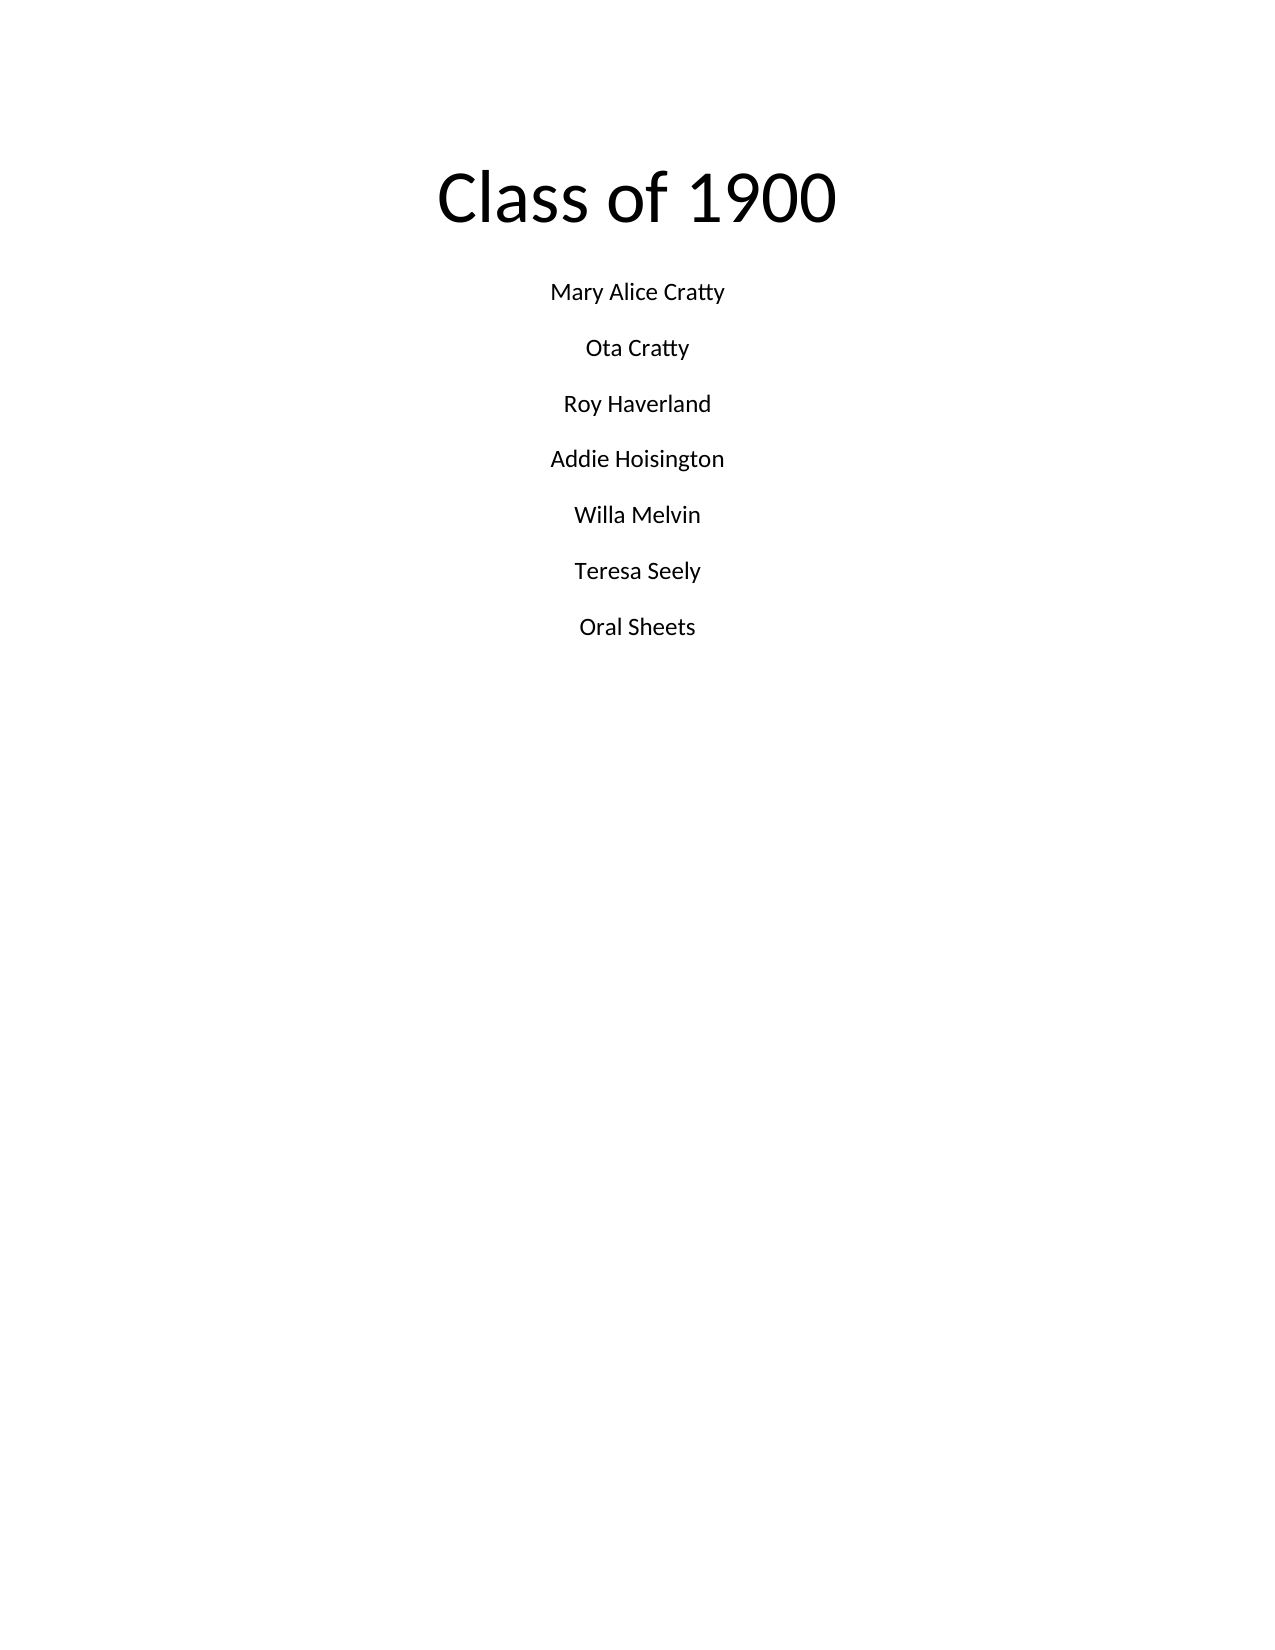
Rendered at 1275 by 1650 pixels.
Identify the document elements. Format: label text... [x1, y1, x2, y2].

text Roy Haverland [150, 388, 1125, 418]
text Mary Alice Cratty [150, 276, 1125, 307]
text Class of 1900 [150, 150, 1125, 242]
text Teresa Seely [150, 555, 1125, 586]
text Oral Sheets [150, 611, 1125, 642]
text Ota Cratty [150, 332, 1125, 362]
text Willa Melvin [150, 499, 1125, 530]
text Addie Hoisington [150, 443, 1125, 474]
